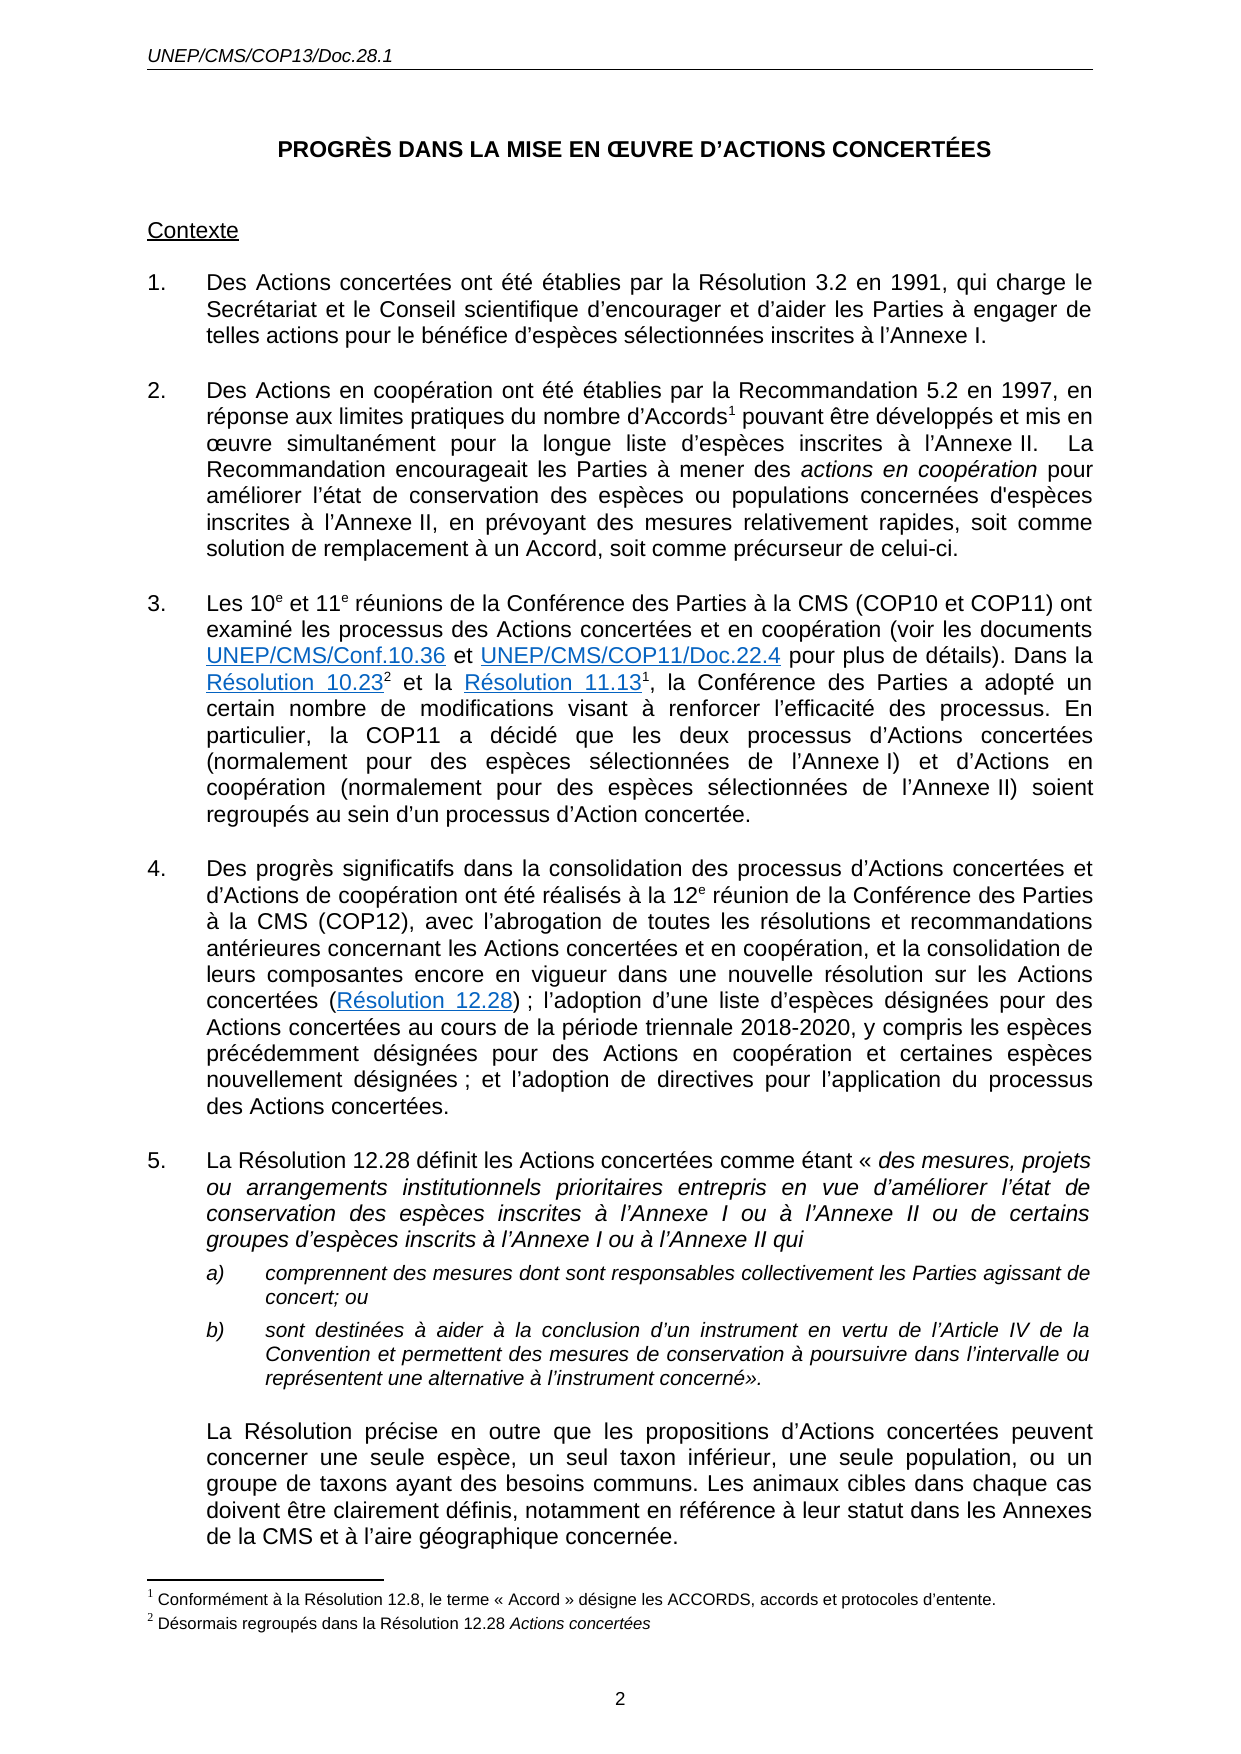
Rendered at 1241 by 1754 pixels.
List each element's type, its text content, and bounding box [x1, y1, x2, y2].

list La Résolution 12.28 définit les Actions concertées comme étant « des mesures, projets ou arrangements institutionnels prioritaires entrepris en vue d’améliorer l’état de conservation des espèces inscrites à l’Annexe I ou à l’Annexe II ou de certains groupes d’espèces inscrits à l’Annexe I ou à l’Annexe II qui [147, 1147, 1093, 1253]
text La Résolution précise en outre que les propositions d’Actions concertées peuvent concerner une seule espèce, un seul taxon inférieur, une seule population, ou un groupe de taxons ayant des besoins communs. Les animaux cibles dans chaque cas doivent être clairement définis, notamment en référence à leur statut dans les Annexes de la CMS et à l’aire géographique concernée. [206, 1418, 1093, 1549]
list Les 10e et 11e réunions de la Conférence des Parties à la CMS (COP10 et COP11) ont examiné les processus des Actions concertées et en coopération (voir les documents UNEP/CMS/Conf.10.36 et UNEP/CMS/COP11/Doc.22.4 pour plus de détails). Dans la Résolution 10.23 et la Résolution 11.131, la Conférence des Parties a adopté un certain nombre de modifications visant à renforcer l’efficacité des processus. En particulier, la COP11 a décidé que les deux processus d’Actions concertées (normalement pour des espèces sélectionnées de l’Annexe I) et d’Actions en coopération (normalement pour des espèces sélectionnées de l’Annexe II) soient regroupés au sein d’un processus d’Action concertée. [147, 590, 1093, 827]
text PROGRÈS DANS LA MISE EN ŒUVRE D’ACTIONS CONCERTÉES [138, 136, 1130, 162]
list Des progrès significatifs dans la consolidation des processus d’Actions concertées et d’Actions de coopération ont été réalisés à la 12e réunion de la Conférence des Parties à la CMS (COP12), avec l’abrogation de toutes les résolutions et recommandations antérieures concernant les Actions concertées et en coopération, et la consolidation de leurs composantes encore en vigueur dans une nouvelle résolution sur les Actions concertées (Résolution 12.28) ; l’adoption d’une liste d’espèces désignées pour des Actions concertées au cours de la période triennale 2018-2020, y compris les espèces précédemment désignées pour des Actions en coopération et certaines espèces nouvellement désignées ; et l’adoption de directives pour l’application du processus des Actions concertées. [147, 855, 1093, 1119]
list Des Actions en coopération ont été établies par la Recommandation 5.2 en 1997, en réponse aux limites pratiques du nombre d’Accords pouvant être développés et mis en œuvre simultanément pour la longue liste d’espèces inscrites à l’Annexe II. La Recommandation encourageait les Parties à mener des actions en coopération pour améliorer l’état de conservation des espèces ou populations concernées d'espèces inscrites à l’Annexe II, en prévoyant des mesures relativement rapides, soit comme solution de remplacement à un Accord, soit comme précurseur de celui-ci. [147, 377, 1093, 561]
list sont destinées à aider à la conclusion d’un instrument en vertu de l’Article IV de la Convention et permettent des mesures de conservation à poursuivre dans l’intervalle ou représentent une alternative à l’instrument concerné». [206, 1317, 1093, 1389]
list Des Actions concertées ont été établies par la Résolution 3.2 en 1991, qui charge le Secrétariat et le Conseil scientifique d’encourager et d’aider les Parties à engager de telles actions pour le bénéfice d’espèces sélectionnées inscrites à l’Annexe I. [147, 269, 1093, 348]
text Contexte [147, 217, 1093, 243]
list comprennent des mesures dont sont responsables collectivement les Parties agissant de concert; ou [206, 1261, 1093, 1309]
